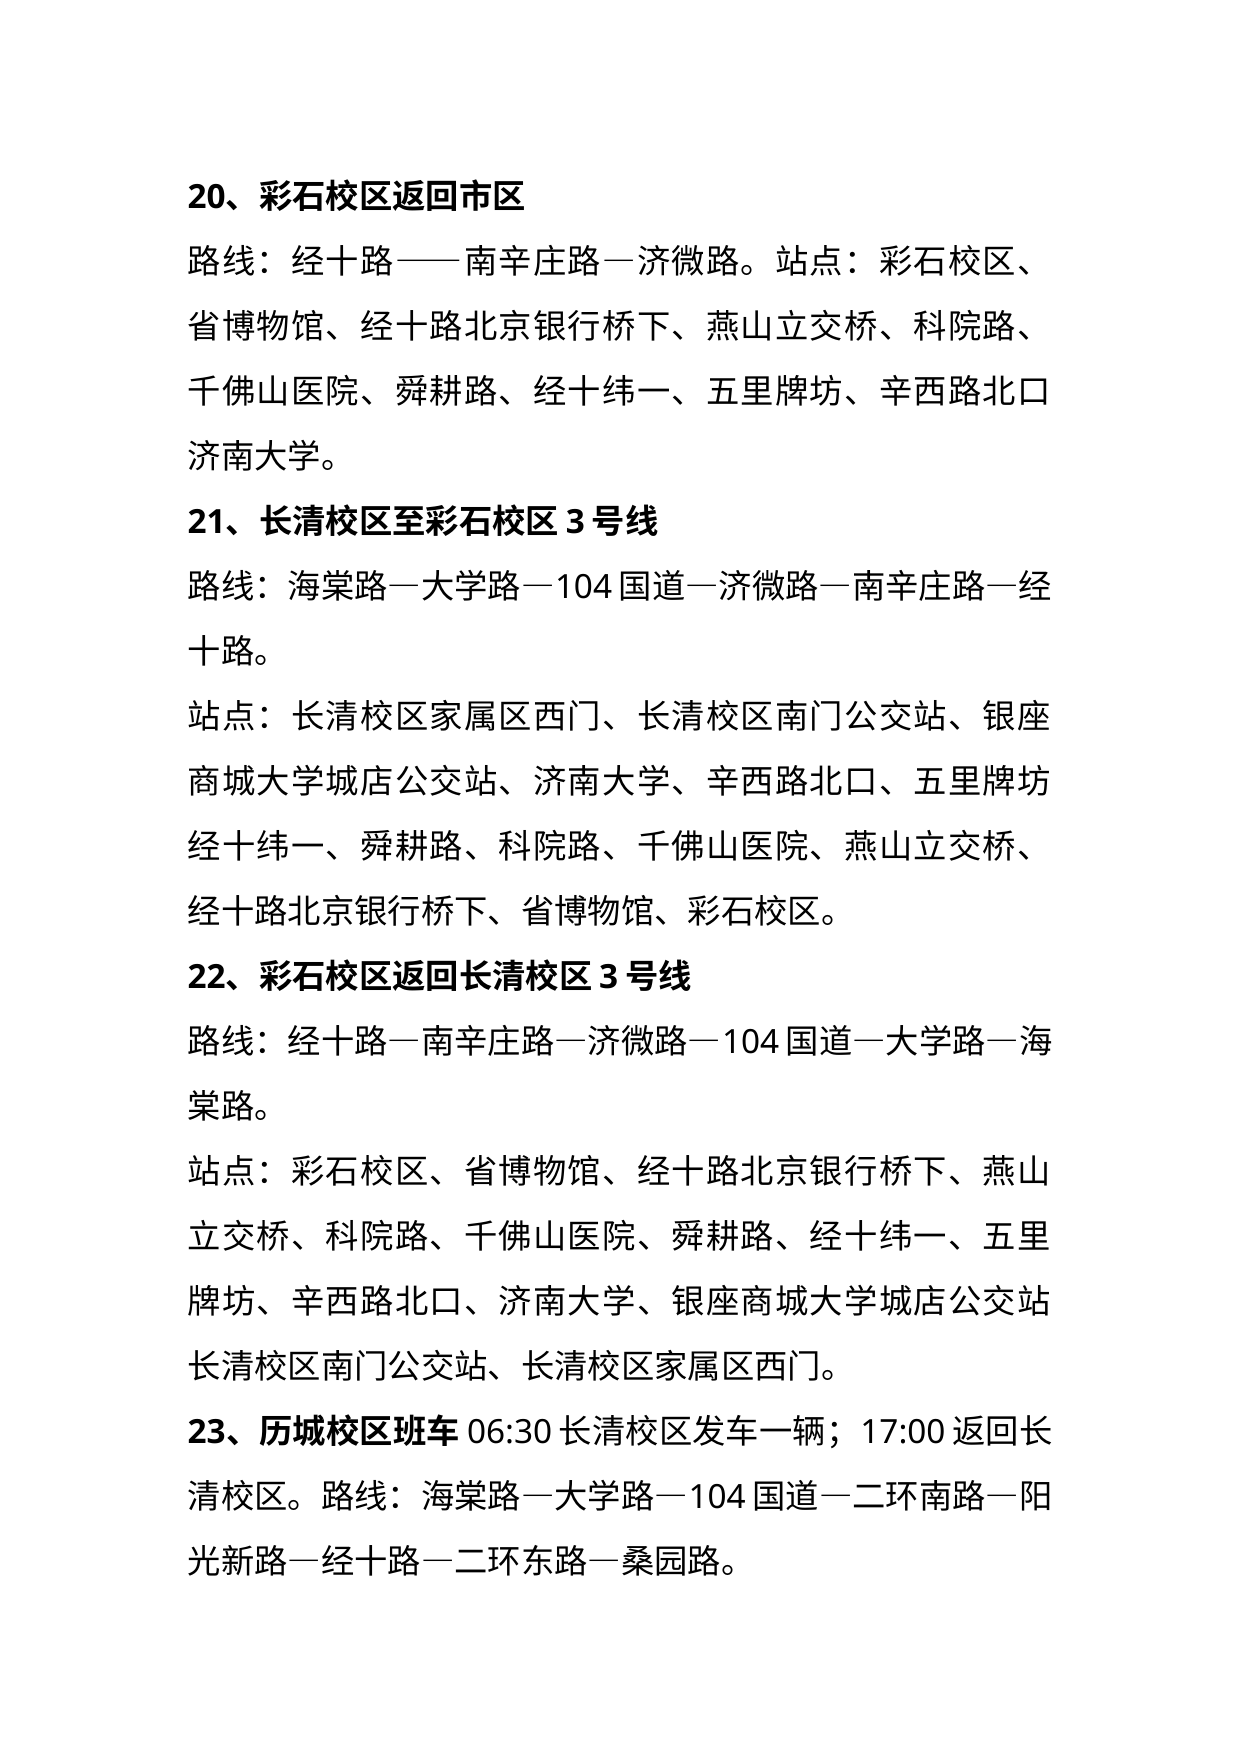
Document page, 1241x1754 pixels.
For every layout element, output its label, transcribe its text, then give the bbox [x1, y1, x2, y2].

text 路线：经十路—南辛庄路—济微路—104国道—大学路—海棠路。 [187, 1007, 1053, 1137]
text 站点：彩石校区、省博物馆、经十路北京银行桥下、燕山立交桥、科院路、千佛山医院、舜耕路、经十纬一、五里牌坊、辛西路北口、济南大学、银座商城大学城店公交站、长清校区南门公交站、长清校区家属区西门。 [187, 1137, 1053, 1397]
list 21、长清校区至彩石校区3号线 [187, 487, 1053, 552]
list 22、彩石校区返回长清校区3号线 [187, 942, 1053, 1007]
list 20、彩石校区返回市区 [187, 162, 1053, 227]
text 路线：经十路——南辛庄路—济微路。站点：彩石校区、省博物馆、经十路北京银行桥下、燕山立交桥、科院路、千佛山医院、舜耕路、经十纬一、五里牌坊、辛西路北口、济南大学。 [187, 227, 1053, 487]
text 23、历城校区班车06:30长清校区发车一辆；17:00返回长清校区。路线：海棠路—大学路—104国道—二环南路—阳光新路—经十路—二环东路—桑园路。 [187, 1397, 1053, 1592]
text 路线：海棠路—大学路—104国道—济微路—南辛庄路—经十路。 [187, 552, 1053, 682]
text 站点：长清校区家属区西门、长清校区南门公交站、银座商城大学城店公交站、济南大学、辛西路北口、五里牌坊、经十纬一、舜耕路、科院路、千佛山医院、燕山立交桥、经十路北京银行桥下、省博物馆、彩石校区。 [187, 682, 1053, 942]
